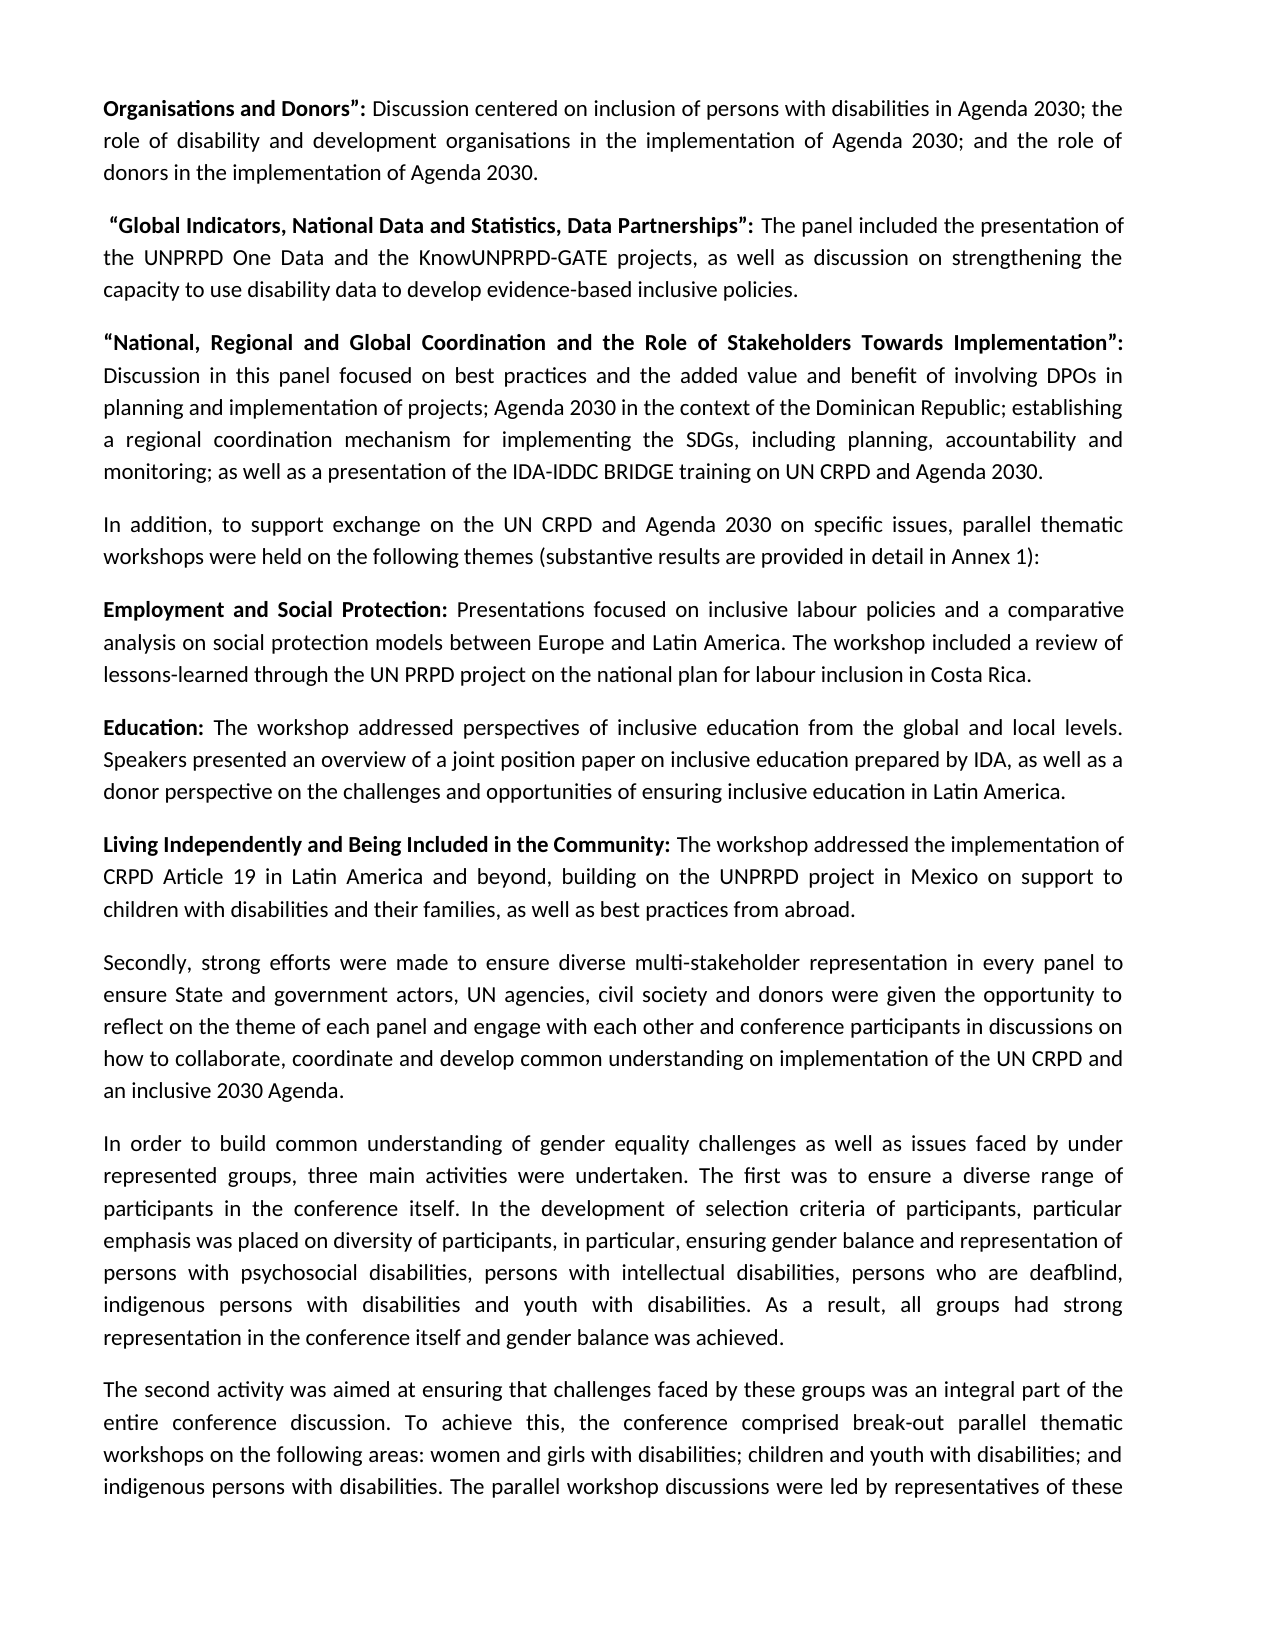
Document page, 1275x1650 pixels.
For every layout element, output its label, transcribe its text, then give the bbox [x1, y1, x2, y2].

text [103, 94, 1125, 186]
text Employment and Social Protection: Presentations focused on inclusive labour policies and a comparative analysis on social protection models between Europe and Latin America. The workshop included a review of lessons-learned through the UN PRPD project on the national plan for labour inclusion in Costa Rica. [103, 596, 1125, 688]
text Education: The workshop addressed perspectives of inclusive education from the global and local levels. Speakers presented an overview of a joint position paper on inclusive education prepared by IDA, as well as a donor perspective on the challenges and opportunities of ensuring inclusive education in Latin America. [103, 713, 1125, 805]
text Living Independently and Being Included in the Community: The workshop addressed the implementation of CRPD Article 19 in Latin America and beyond, building on the UNPRPD project in Mexico on support to children with disabilities and their families, as well as best practices from abroad. [103, 830, 1125, 923]
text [103, 1376, 1125, 1500]
text In order to build common understanding of gender equality challenges as well as issues faced by under represented groups, three main activities were undertaken. The first was to ensure a diverse range of participants in the conference itself. In the development of selection criteria of participants, particular emphasis was placed on diversity of participants, in particular, ensuring gender balance and representation of persons with psychosocial disabilities, persons with intellectual disabilities, persons who are deafblind, indigenous persons with disabilities and youth with disabilities. As a result, all groups had strong representation in the conference itself and gender balance was achieved. [103, 1129, 1125, 1351]
text “National, Regional and Global Coordination and the Role of Stakeholders Towards Implementation”: Discussion in this panel focused on best practices and the added value and benefit of involving DPOs in planning and implementation of projects; Agenda 2030 in the context of the Dominican Republic; establishing a regional coordination mechanism for implementing the SDGs, including planning, accountability and monitoring; as well as a presentation of the IDA-IDDC BRIDGE training on UN CRPD and Agenda 2030. [103, 328, 1125, 485]
text In addition, to support exchange on the UN CRPD and Agenda 2030 on specific issues, parallel thematic workshops were held on the following themes (substantive results are provided in detail in Annex 1): [103, 510, 1125, 571]
text “Global Indicators, National Data and Statistics, Data Partnerships”: The panel included the presentation of the UNPRPD One Data and the KnowUNPRPD-GATE projects, as well as discussion on strengthening the capacity to use disability data to develop evidence-based inclusive policies. [103, 211, 1125, 303]
text Secondly, strong efforts were made to ensure diverse multi-stakeholder representation in every panel to ensure State and government actors, UN agencies, civil society and donors were given the opportunity to reflect on the theme of each panel and engage with each other and conference participants in discussions on how to collaborate, coordinate and develop common understanding on implementation of the UN CRPD and an inclusive 2030 Agenda. [103, 948, 1125, 1104]
